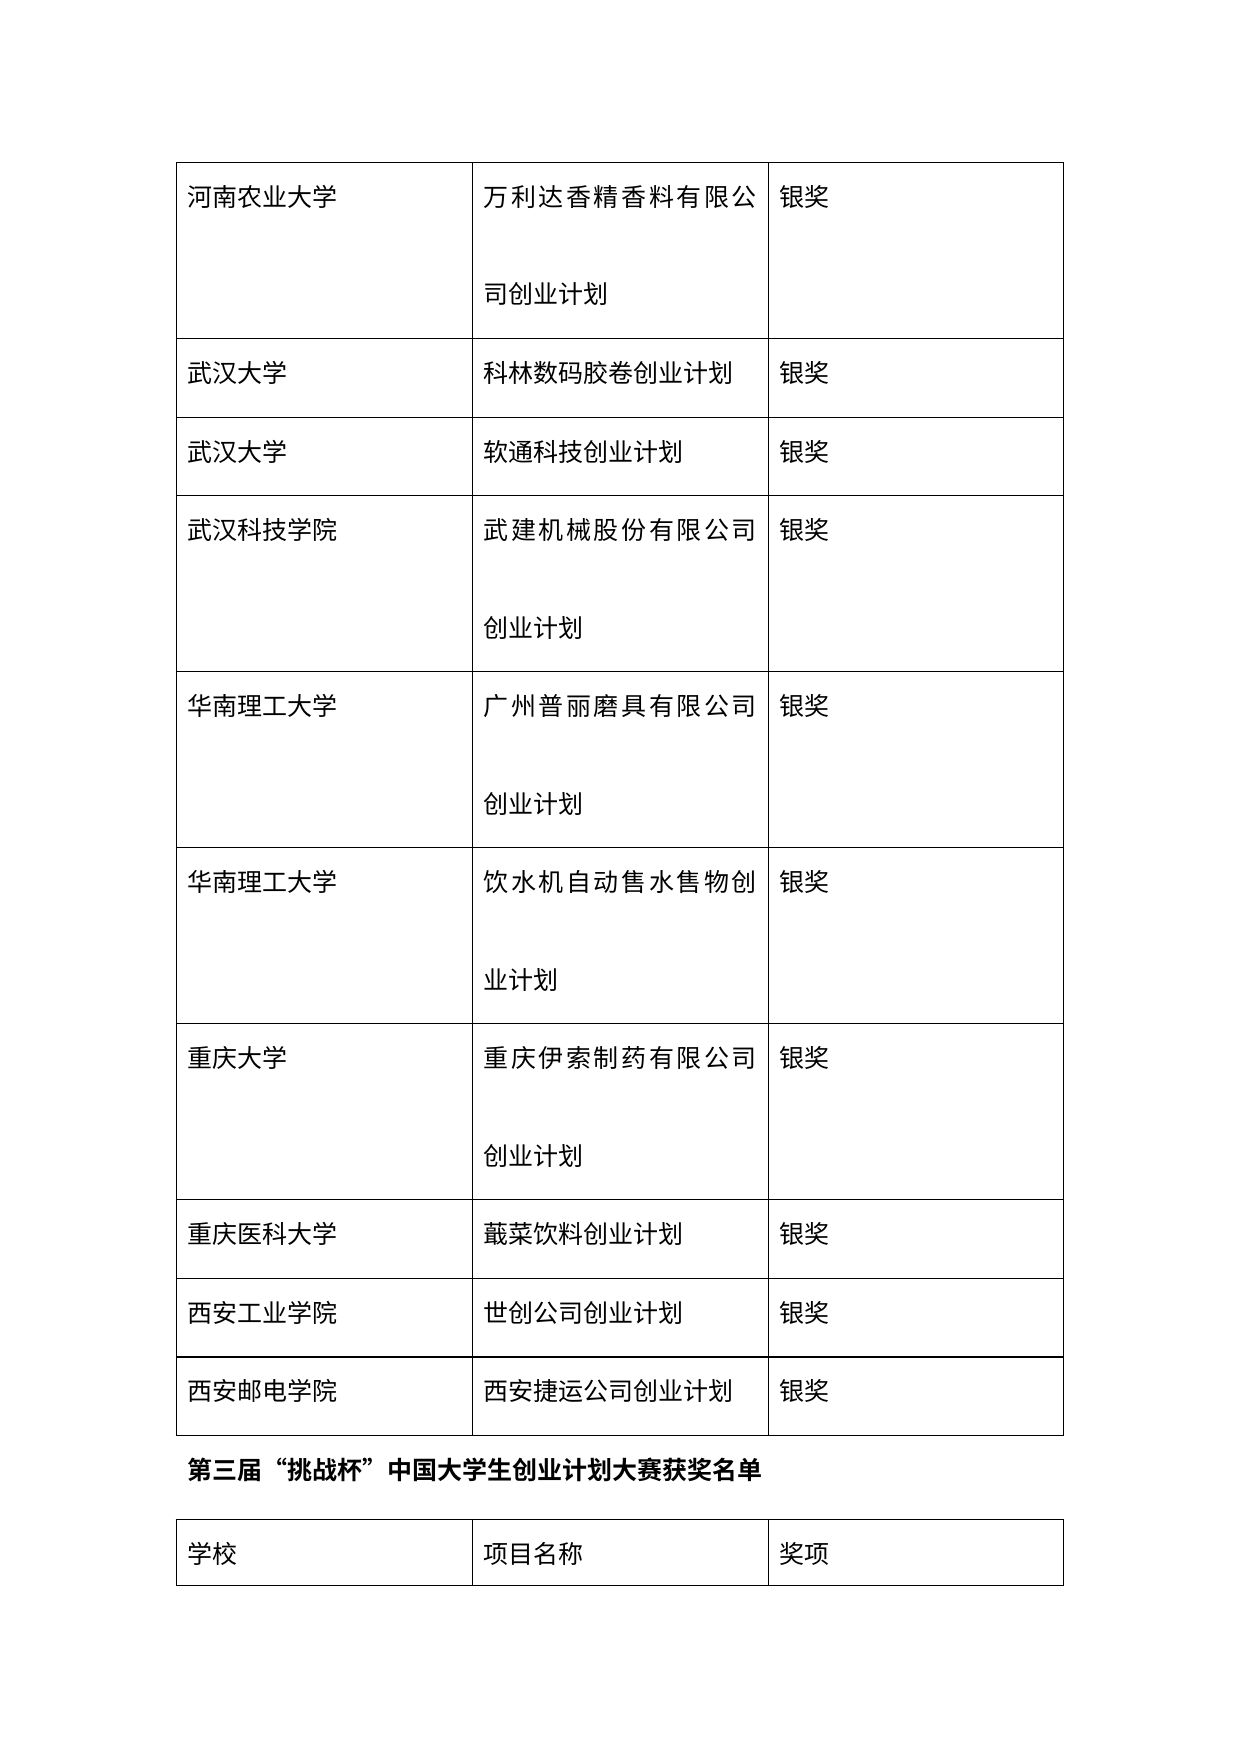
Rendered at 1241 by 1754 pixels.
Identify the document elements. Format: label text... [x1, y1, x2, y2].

table_cell 河南农业大学 [177, 163, 472, 338]
table_cell 银奖 [769, 1200, 1063, 1278]
table_cell 西安捷运公司创业计划 [473, 1358, 768, 1435]
table_cell 饮水机自动售水售物创业计划 [473, 848, 768, 1023]
table_cell 万利达香精香料有限公司创业计划 [473, 163, 768, 338]
table_cell 广州普丽磨具有限公司创业计划 [473, 672, 768, 847]
table_cell 银奖 [769, 1358, 1063, 1435]
table_header 项目名称 [473, 1520, 768, 1585]
table_cell 银奖 [769, 418, 1063, 495]
table_cell 世创公司创业计划 [473, 1279, 768, 1356]
text 第三届“挑战杯”中国大学生创业计划大赛获奖名单 [187, 1436, 1053, 1501]
table_cell 重庆大学 [177, 1024, 472, 1199]
table_cell 银奖 [769, 672, 1063, 847]
table_cell 蕺菜饮料创业计划 [473, 1200, 768, 1278]
table_cell 武建机械股份有限公司创业计划 [473, 496, 768, 671]
table_cell 软通科技创业计划 [473, 418, 768, 495]
table_cell 银奖 [769, 163, 1063, 338]
table_cell 银奖 [769, 1024, 1063, 1199]
table_cell 科林数码胶卷创业计划 [473, 339, 768, 417]
table_cell 银奖 [769, 339, 1063, 417]
table_header 学校 [177, 1520, 472, 1585]
table_cell 华南理工大学 [177, 848, 472, 1023]
table_cell 武汉大学 [177, 418, 472, 495]
table_cell 西安邮电学院 [177, 1358, 472, 1435]
table_cell 西安工业学院 [177, 1279, 472, 1356]
table_cell 银奖 [769, 848, 1063, 1023]
table_cell 武汉科技学院 [177, 496, 472, 671]
table_cell 重庆医科大学 [177, 1200, 472, 1278]
table_header 奖项 [769, 1520, 1063, 1585]
table_cell 重庆伊索制药有限公司创业计划 [473, 1024, 768, 1199]
table_cell 华南理工大学 [177, 672, 472, 847]
table_cell 银奖 [769, 1279, 1063, 1356]
table_cell 武汉大学 [177, 339, 472, 417]
table_cell 银奖 [769, 496, 1063, 671]
